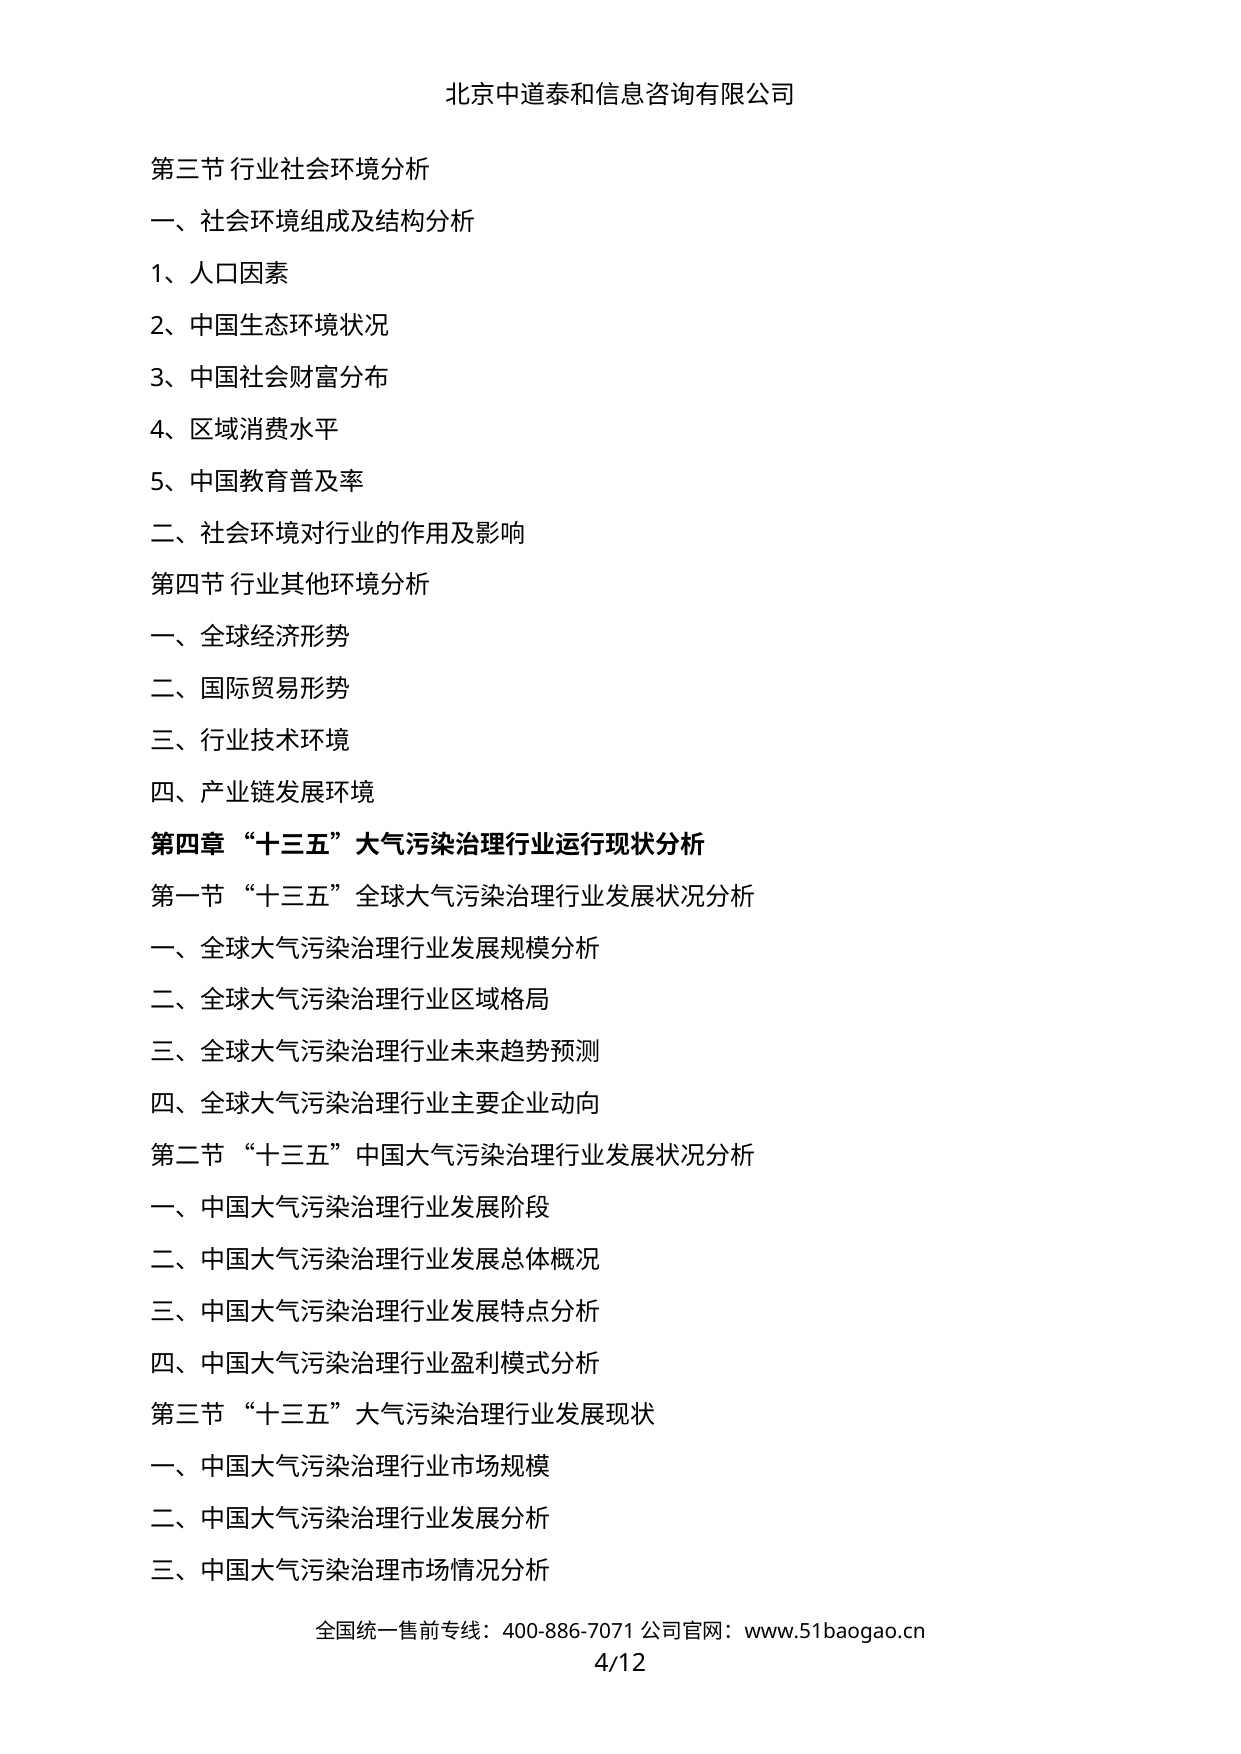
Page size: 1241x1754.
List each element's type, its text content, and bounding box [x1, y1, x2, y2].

text 三、中国大气污染治理市场情况分析 [150, 1551, 1090, 1587]
text 第四章 “十三五”大气污染治理行业运行现状分析 [150, 824, 1090, 861]
text 第二节 “十三五”中国大气污染治理行业发展状况分析 [150, 1136, 1090, 1172]
text 一、中国大气污染治理行业市场规模 [150, 1447, 1090, 1483]
text 第三节 “十三五”大气污染治理行业发展现状 [150, 1395, 1090, 1431]
text 第一节 “十三五”全球大气污染治理行业发展状况分析 [150, 876, 1090, 912]
text 第四节 行业其他环境分析 [150, 565, 1090, 601]
text 二、全球大气污染治理行业区域格局 [150, 980, 1090, 1016]
text 二、中国大气污染治理行业发展分析 [150, 1499, 1090, 1535]
text 5、中国教育普及率 [150, 461, 1090, 497]
text 二、中国大气污染治理行业发展总体概况 [150, 1239, 1090, 1276]
text 一、中国大气污染治理行业发展阶段 [150, 1187, 1090, 1224]
text 1、人口因素 [150, 254, 1090, 290]
text 一、社会环境组成及结构分析 [150, 202, 1090, 238]
text 2、中国生态环境状况 [150, 306, 1090, 342]
text 二、国际贸易形势 [150, 669, 1090, 705]
text 第三节 行业社会环境分析 [150, 150, 1090, 186]
text 四、中国大气污染治理行业盈利模式分析 [150, 1343, 1090, 1379]
text 二、社会环境对行业的作用及影响 [150, 513, 1090, 549]
text 一、全球大气污染治理行业发展规模分析 [150, 928, 1090, 964]
text 四、产业链发展环境 [150, 772, 1090, 809]
text 一、全球经济形势 [150, 617, 1090, 653]
text 3、中国社会财富分布 [150, 357, 1090, 394]
text 4、区域消费水平 [150, 409, 1090, 446]
text 三、中国大气污染治理行业发展特点分析 [150, 1291, 1090, 1327]
text 三、行业技术环境 [150, 721, 1090, 757]
text 四、全球大气污染治理行业主要企业动向 [150, 1084, 1090, 1120]
text 三、全球大气污染治理行业未来趋势预测 [150, 1032, 1090, 1068]
